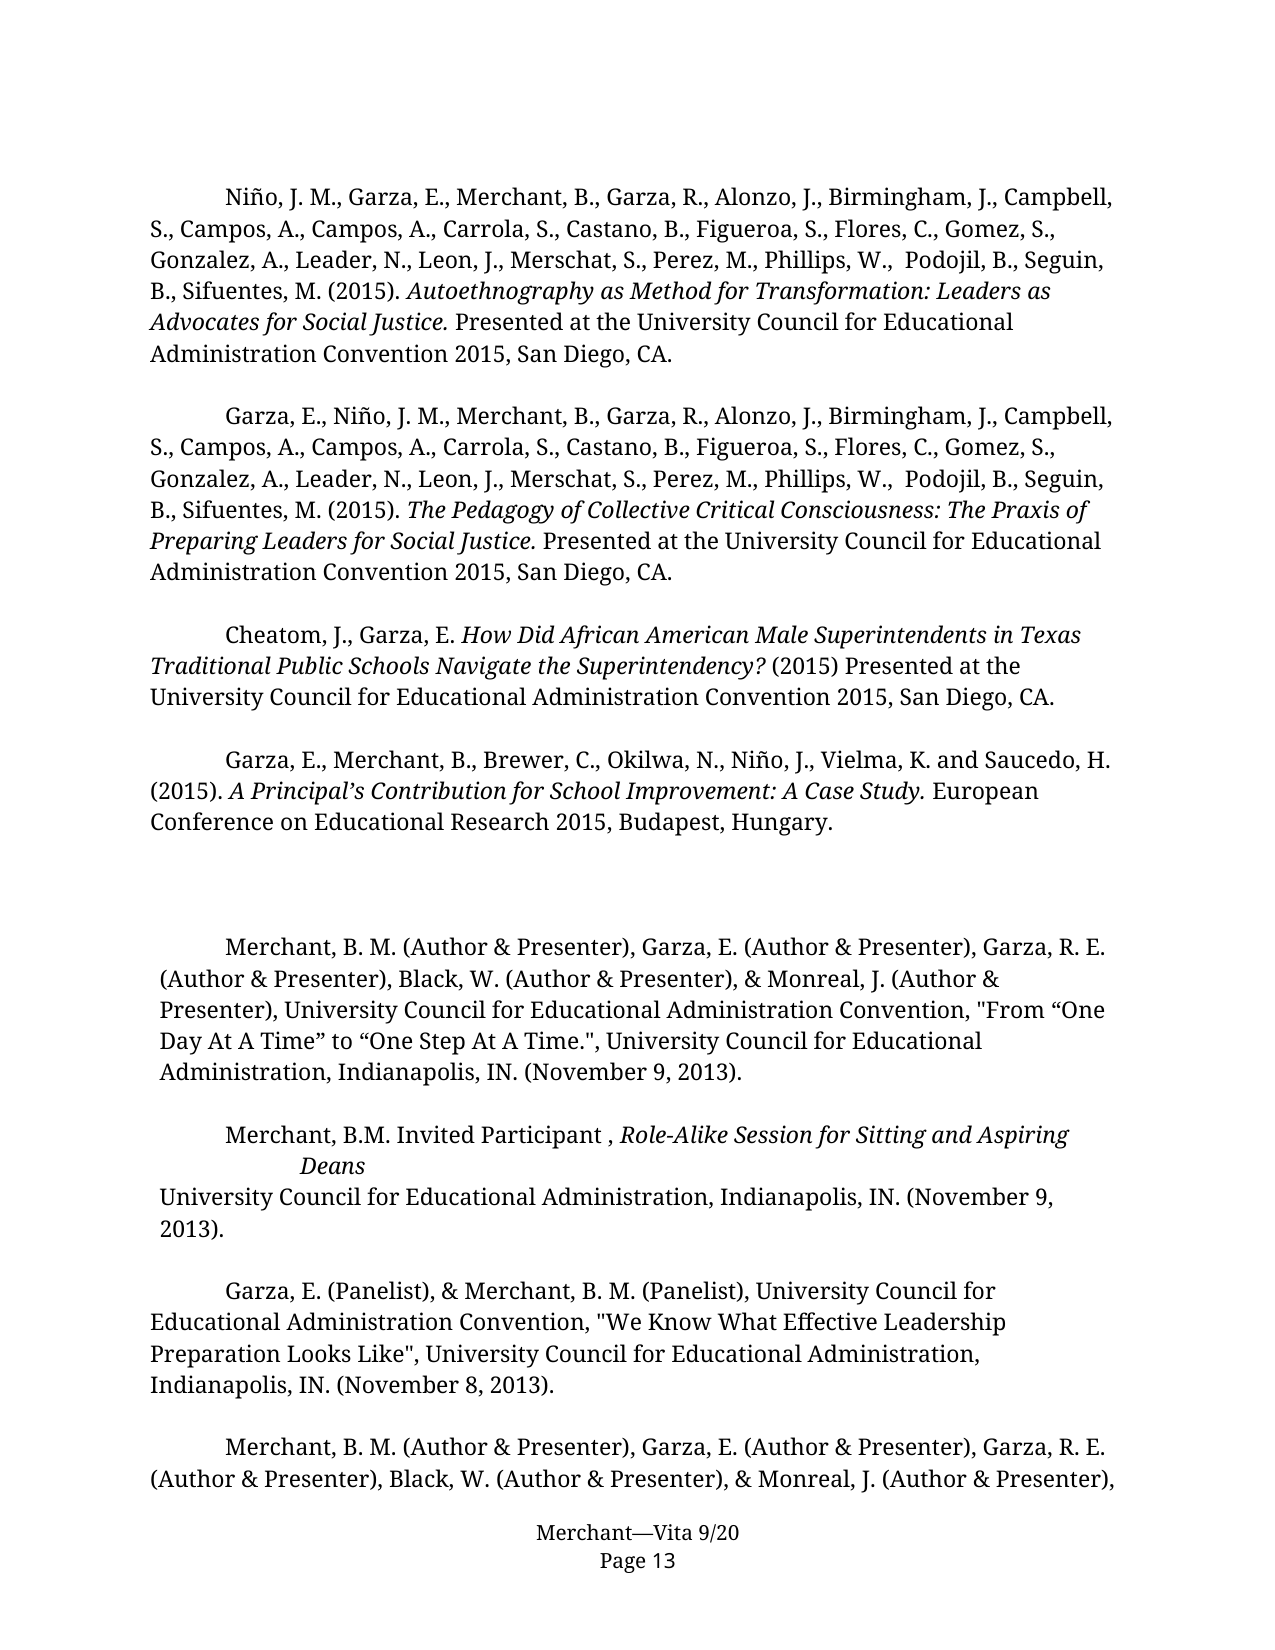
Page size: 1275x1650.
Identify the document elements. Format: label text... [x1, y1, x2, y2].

text Garza, E., Niño, J. M., Merchant, B., Garza, R., Alonzo, J., Birmingham, J., Campbell, S., Campos, A., Campos, A., Carrola, S., Castano, B., Figueroa, S., Flores, C., Gomez, S., Gonzalez, A., Leader, N., Leon, J., Merschat, S., Perez, M., Phillips, W., Podojil, B., Seguin, B., Sifuentes, M. (2015). The Pedagogy of Collective Critical Consciousness: The Praxis of Preparing Leaders for Social Justice. Presented at the University Council for Educational Administration Convention 2015, San Diego, CA. [150, 400, 1125, 587]
text Merchant, B. M. (Author & Presenter), Garza, E. (Author & Presenter), Garza, R. E. (Author & Presenter), Black, W. (Author & Presenter), & Monreal, J. (Author & Presenter), University Council for Educational Administration Convention, "From “One Day At A Time” to “One Step At A Time.", University Council for Educational Administration, Indianapolis, IN. (November 9, 2013). [159, 931, 1125, 1087]
text Garza, E. (Panelist), & Merchant, B. M. (Panelist), University Council for Educational Administration Convention, "We Know What Effective Leadership Preparation Looks Like", University Council for Educational Administration, Indianapolis, IN. (November 8, 2013). [150, 1275, 1125, 1400]
text Merchant, B.M. Invited Participant , Role-Alike Session for Sitting and Aspiring Deans [225, 1119, 1125, 1181]
text University Council for Educational Administration, Indianapolis, IN. (November 9, 2013). [159, 1181, 1125, 1244]
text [150, 1431, 1125, 1494]
text Niño, J. M., Garza, E., Merchant, B., Garza, R., Alonzo, J., Birmingham, J., Campbell, S., Campos, A., Campos, A., Carrola, S., Castano, B., Figueroa, S., Flores, C., Gomez, S., Gonzalez, A., Leader, N., Leon, J., Merschat, S., Perez, M., Phillips, W., Podojil, B., Seguin, B., Sifuentes, M. (2015). Autoethnography as Method for Transformation: Leaders as Advocates for Social Justice. Presented at the University Council for Educational Administration Convention 2015, San Diego, CA. [150, 181, 1125, 369]
text Cheatom, J., Garza, E. How Did African American Male Superintendents in Texas Traditional Public Schools Navigate the Superintendency? (2015) Presented at the University Council for Educational Administration Convention 2015, San Diego, CA. [150, 619, 1125, 712]
text Garza, E., Merchant, B., Brewer, C., Okilwa, N., Niño, J., Vielma, K. and Saucedo, H. (2015). A Principal’s Contribution for School Improvement: A Case Study. European Conference on Educational Research 2015, Budapest, Hungary. [150, 744, 1125, 837]
